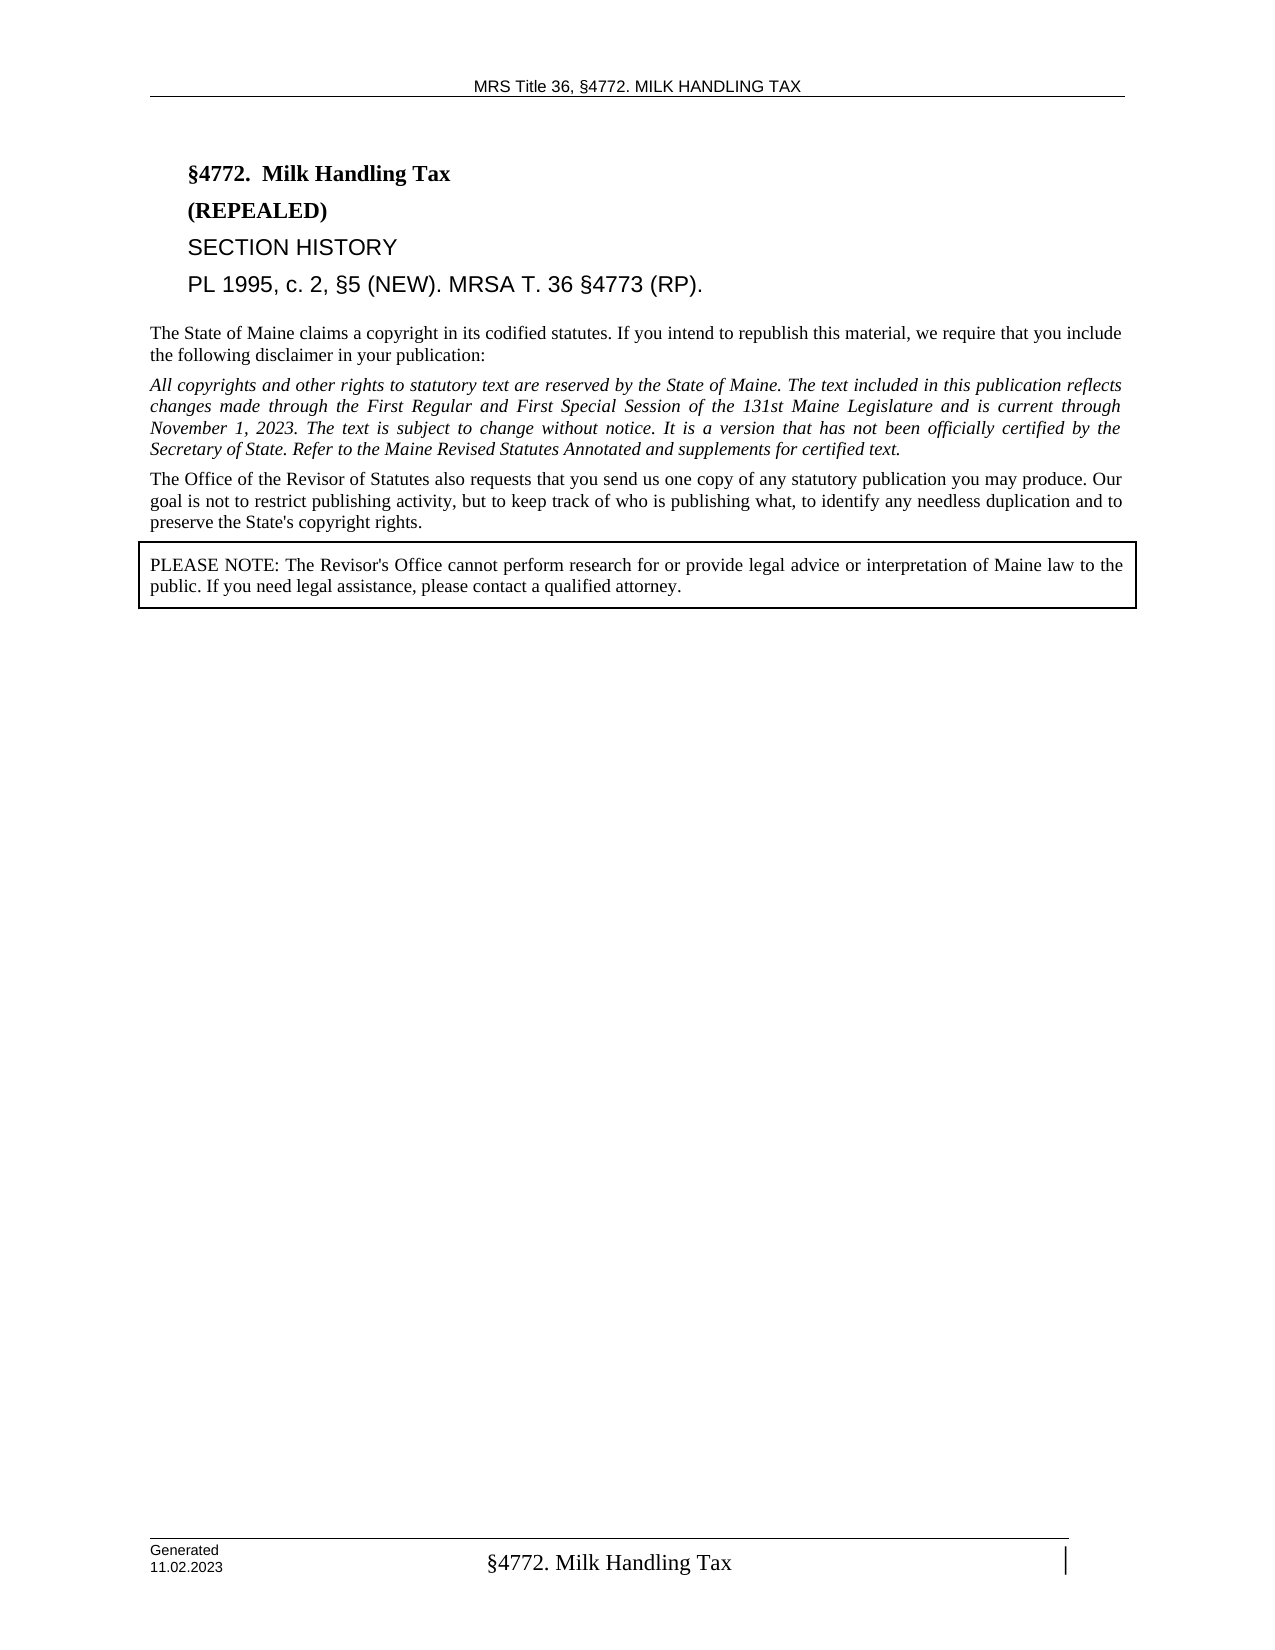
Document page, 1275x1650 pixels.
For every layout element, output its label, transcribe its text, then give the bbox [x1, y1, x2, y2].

text PLEASE NOTE: The Revisor's Office cannot perform research for or provide legal advice or interpretation of Maine law to the public. If you need legal assistance, please contact a qualified attorney. [140, 543, 1135, 607]
text (REPEALED) [187, 197, 1125, 223]
text All copyrights and other rights to statutory text are reserved by the State of Maine. The text included in this publication reflects changes made through the First Regular and First Special Session of the 131st Maine Legislature and is current through November 1, 2023 . The text is subject to change without notice. It is a version that has not been officially certified by the Secretary of State. Refer to the Maine Revised Statutes Annotated and supplements for certified text. [150, 373, 1125, 460]
text §4772. Milk Handling Tax [187, 160, 1125, 187]
text PL 1995, c. 2, §5 (NEW). MRSA T. 36 §4773 (RP). [187, 271, 1125, 297]
text The Office of the Revisor of Statutes also requests that you send us one copy of any statutory publication you may produce. Our goal is not to restrict publishing activity, but to keep track of who is publishing what, to identify any needless duplication and to preserve the State's copyright rights. [150, 468, 1125, 533]
text The State of Maine claims a copyright in its codified statutes. If you intend to republish this material, we require that you include the following disclaimer in your publication: [150, 322, 1125, 365]
text SECTION HISTORY [187, 234, 1125, 260]
